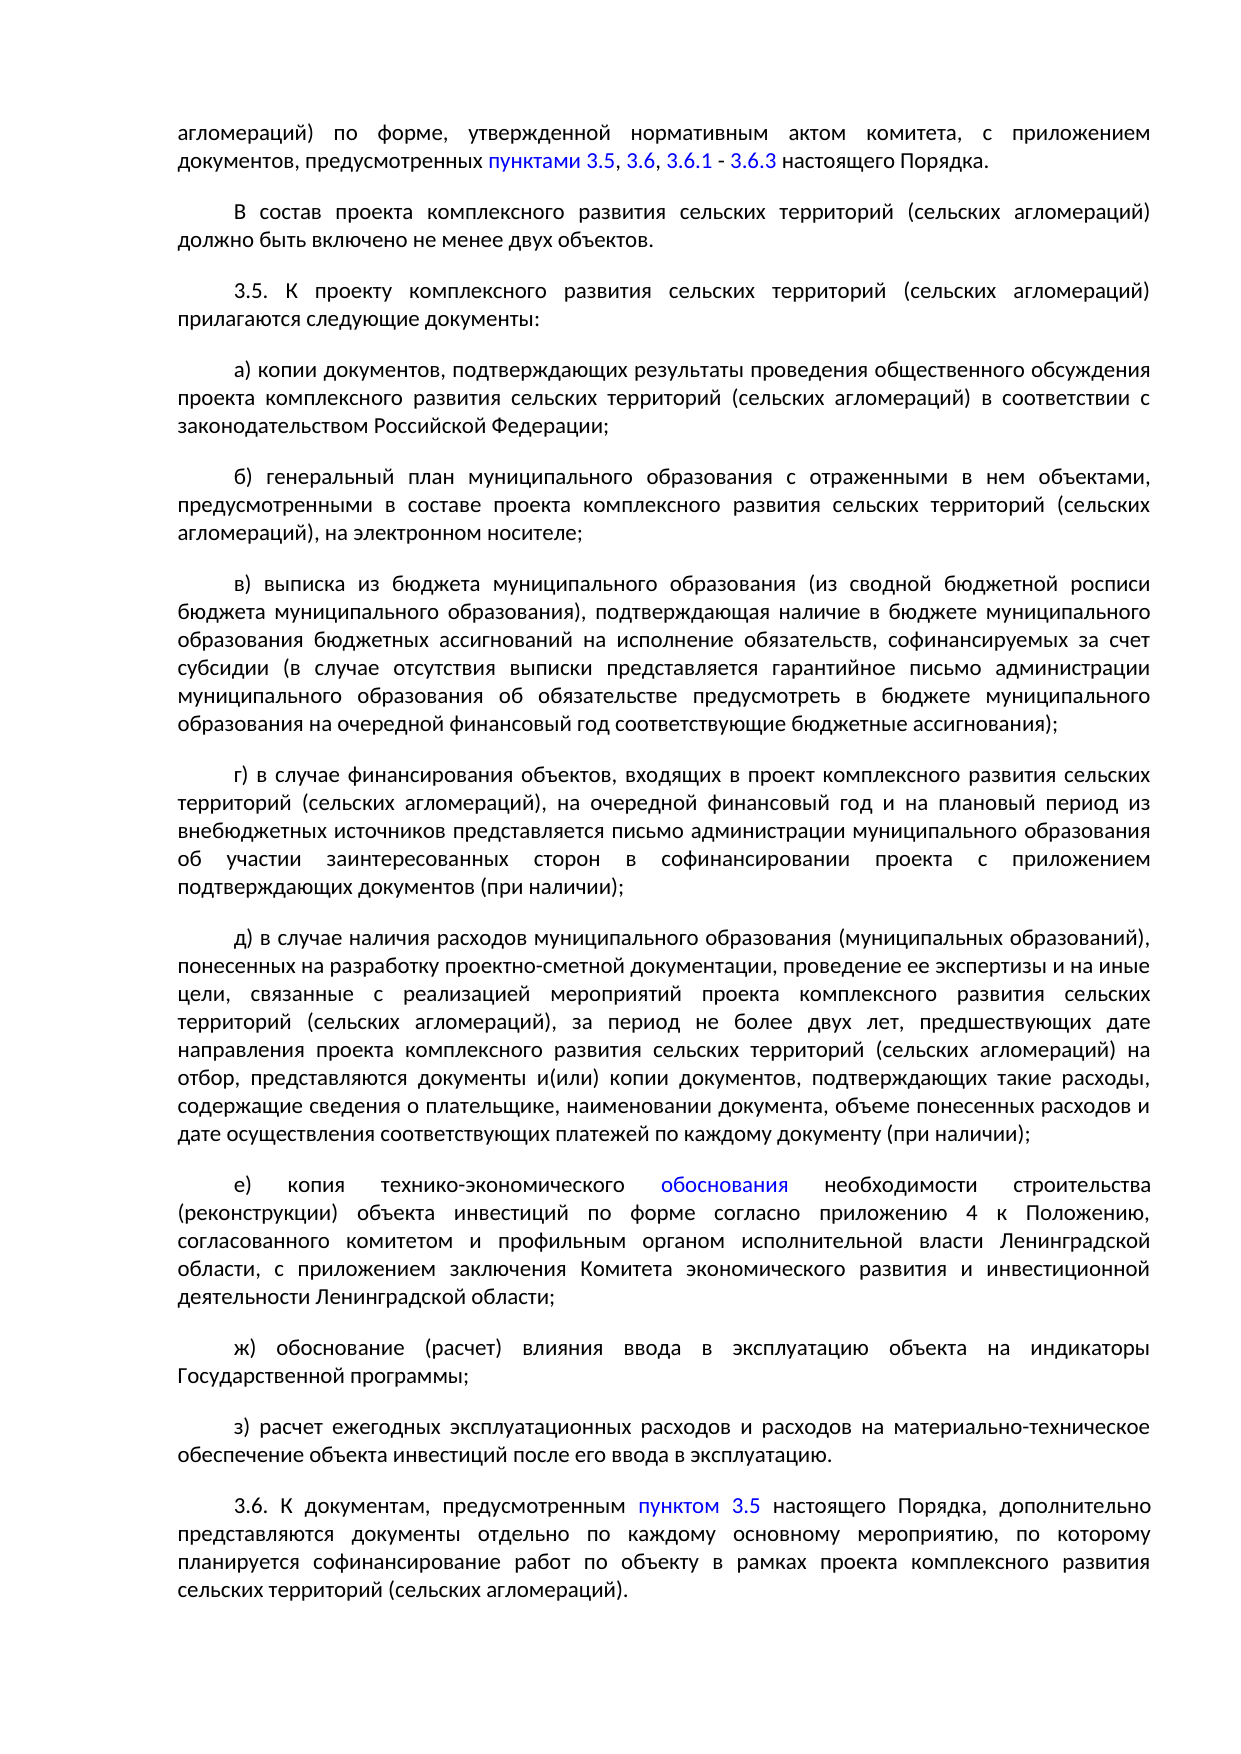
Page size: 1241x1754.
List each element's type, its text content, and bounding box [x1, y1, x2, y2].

text г) в случае финансирования объектов, входящих в проект комплексного развития сельских территорий (сельских агломераций), на очередной финансовый год и на плановый период из внебюджетных источников представляется письмо администрации муниципального образования об участии заинтересованных сторон в софинансировании проекта с приложением подтверждающих документов (при наличии); [177, 760, 1152, 900]
text з) расчет ежегодных эксплуатационных расходов и расходов на материально-техническое обеспечение объекта инвестиций после его ввода в эксплуатацию. [177, 1412, 1152, 1468]
text в) выписка из бюджета муниципального образования (из сводной бюджетной росписи бюджета муниципального образования), подтверждающая наличие в бюджете муниципального образования бюджетных ассигнований на исполнение обязательств, софинансируемых за счет субсидии (в случае отсутствия выписки представляется гарантийное письмо администрации муниципального образования об обязательстве предусмотреть в бюджете муниципального образования на очередной финансовый год соответствующие бюджетные ассигнования); [177, 569, 1152, 737]
text ж) обоснование (расчет) влияния ввода в эксплуатацию объекта на индикаторы Государственной программы; [177, 1333, 1152, 1389]
text а) копии документов, подтверждающих результаты проведения общественного обсуждения проекта комплексного развития сельских территорий (сельских агломераций) в соответствии с законодательством Российской Федерации; [177, 355, 1152, 439]
text е) копия технико-экономического обоснования необходимости строительства (реконструкции) объекта инвестиций по форме согласно приложению 4 к Положению, согласованного комитетом и профильным органом исполнительной власти Ленинградской области, с приложением заключения Комитета экономического развития и инвестиционной деятельности Ленинградской области; [177, 1170, 1152, 1310]
text б) генеральный план муниципального образования с отраженными в нем объектами, предусмотренными в составе проекта комплексного развития сельских территорий (сельских агломераций), на электронном носителе; [177, 462, 1152, 546]
text 3.6. К документам, предусмотренным пунктом 3.5 настоящего Порядка, дополнительно представляются документы отдельно по каждому основному мероприятию, по которому планируется софинансирование работ по объекту в рамках проекта комплексного развития сельских территорий (сельских агломераций). [177, 1491, 1152, 1603]
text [177, 118, 1152, 174]
text В состав проекта комплексного развития сельских территорий (сельских агломераций) должно быть включено не менее двух объектов. [177, 197, 1152, 253]
text д) в случае наличия расходов муниципального образования (муниципальных образований), понесенных на разработку проектно-сметной документации, проведение ее экспертизы и на иные цели, связанные с реализацией мероприятий проекта комплексного развития сельских территорий (сельских агломераций), за период не более двух лет, предшествующих дате направления проекта комплексного развития сельских территорий (сельских агломераций) на отбор, представляются документы и(или) копии документов, подтверждающих такие расходы, содержащие сведения о плательщике, наименовании документа, объеме понесенных расходов и дате осуществления соответствующих платежей по каждому документу (при наличии); [177, 923, 1152, 1147]
text 3.5. К проекту комплексного развития сельских территорий (сельских агломераций) прилагаются следующие документы: [177, 276, 1152, 332]
